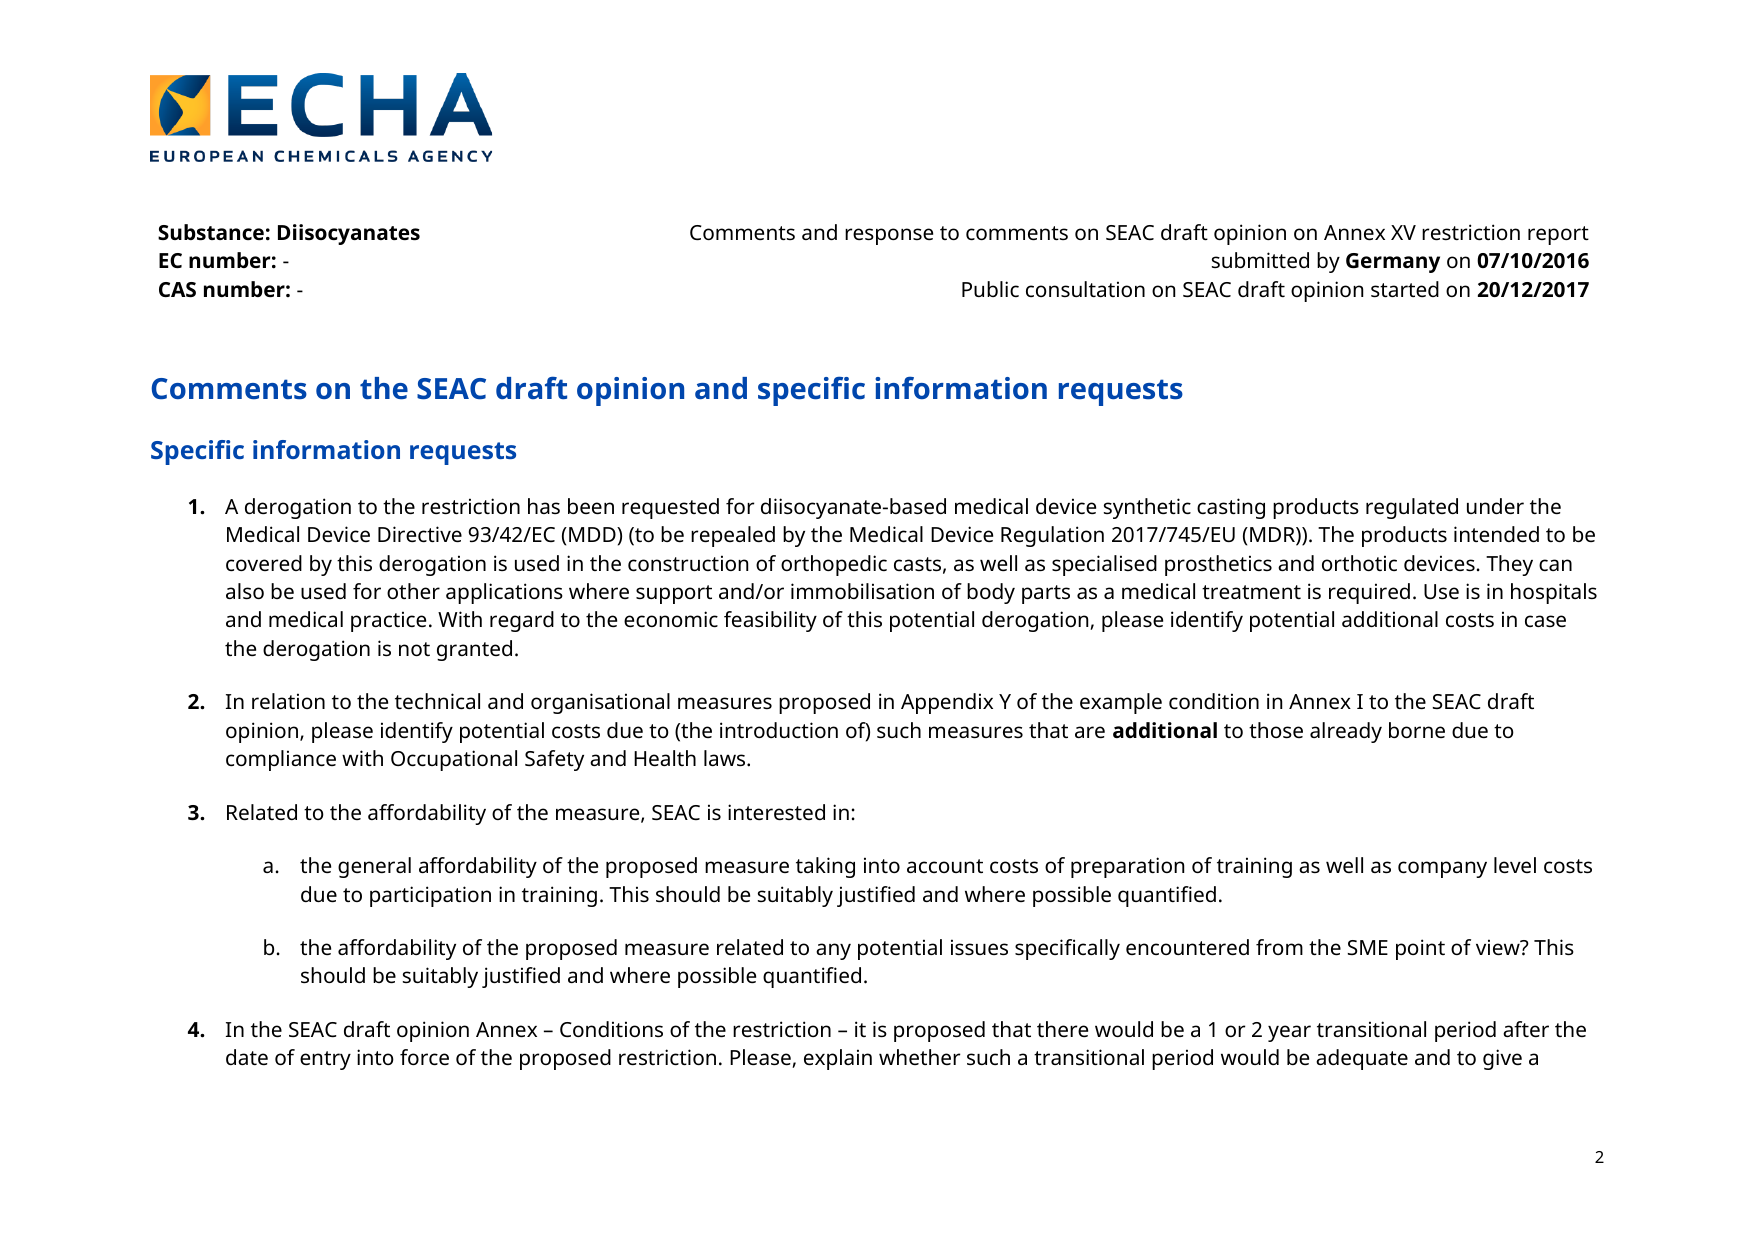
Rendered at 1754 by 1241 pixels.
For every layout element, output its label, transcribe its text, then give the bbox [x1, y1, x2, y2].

list A derogation to the restriction has been requested for diisocyanate-based medical device synthetic casting products regulated under the Medical Device Directive 93/42/EC (MDD) (to be repealed by the Medical Device Regulation 2017/745/EU (MDR)). The products intended to be covered by this derogation is used in the construction of orthopedic casts, as well as specialised prosthetics and orthotic devices. They can also be used for other applications where support and/or immobilisation of body parts as a medical treatment is required. Use is in hospitals and medical practice. With regard to the economic feasibility of this potential derogation, please identify potential additional costs in case the derogation is not granted. [187, 492, 1604, 662]
picture [150, 73, 493, 162]
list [187, 1015, 1604, 1072]
title Comments on the SEAC draft opinion and specific information requests [150, 368, 1604, 408]
subtitle Specific information requests [150, 433, 1604, 467]
list the affordability of the proposed measure related to any potential issues specifically encountered from the SME point of view? This should be suitably justified and where possible quantified. [262, 933, 1604, 990]
table_header Comments and response to comments on SEAC draft opinion on Annex XV restriction report submitted by Germany on 07/10/2016 Public consultation on SEAC draft opinion started on 20/12/2017 [597, 218, 1600, 303]
list the general affordability of the proposed measure taking into account costs of preparation of training as well as company level costs due to participation in training. This should be suitably justified and where possible quantified. [262, 851, 1604, 908]
table_header Substance: Diisocyanates EC number: - CAS number: - [146, 218, 597, 303]
list Related to the affordability of the measure, SEAC is interested in: [187, 798, 1604, 826]
list In relation to the technical and organisational measures proposed in Appendix Y of the example condition in Annex I to the SEAC draft opinion, please identify potential costs due to (the introduction of) such measures that are additional to those already borne due to compliance with Occupational Safety and Health laws. [187, 687, 1604, 773]
